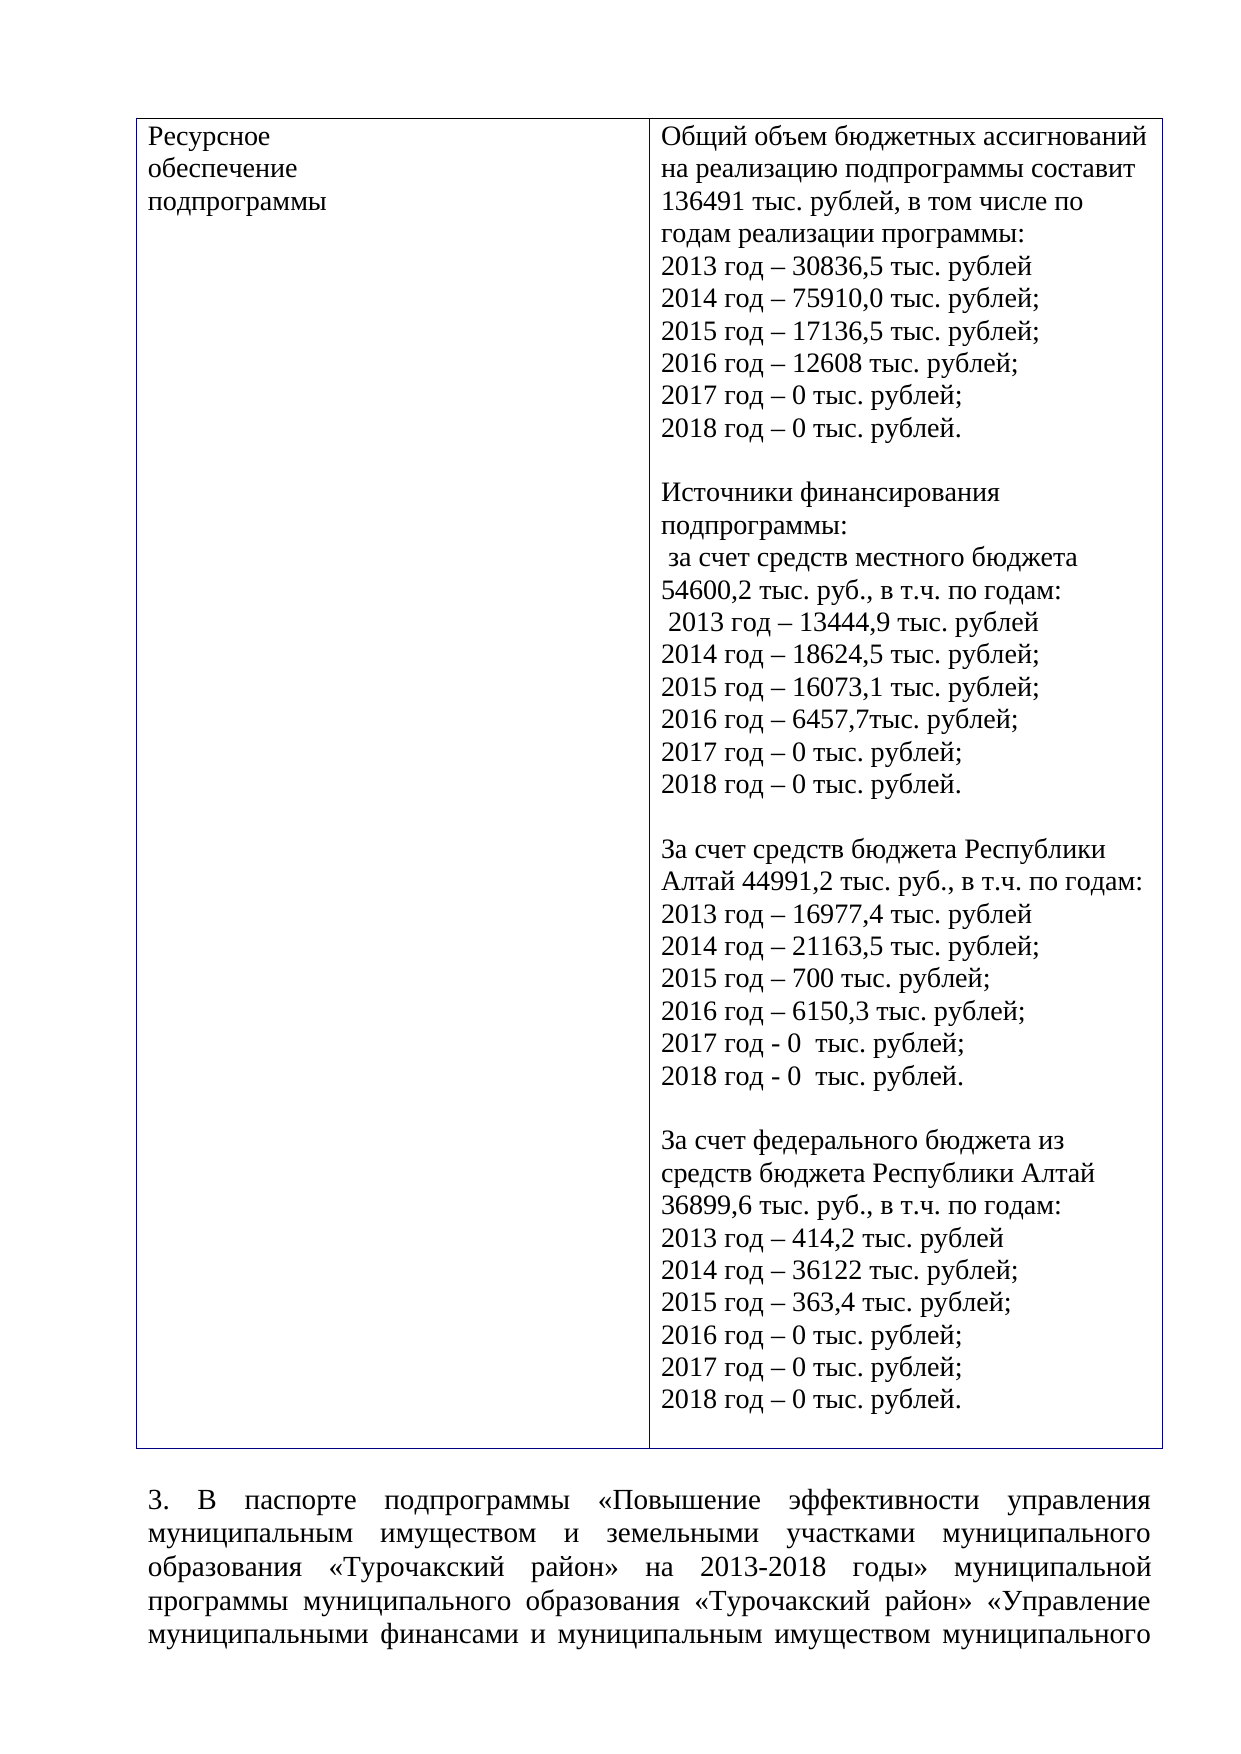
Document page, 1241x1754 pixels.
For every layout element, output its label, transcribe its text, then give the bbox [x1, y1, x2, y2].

table_header Общий объем бюджетных ассигнований на реализацию подпрограммы составит 136491 тыс. рублей, в том числе по годам реализации программы: 2013 год – 30836,5 тыс. рублей 2014 год – 75910,0 тыс. рублей; 2015 год – 17136,5 тыс. рублей; 2016 год – 12608 тыс. рублей; 2017 год – 0 тыс. рублей; 2018 год – 0 тыс. рублей. Источники финансирования подпрограммы: за счет средств местного бюджета 54600,2 тыс. руб., в т.ч. по годам: 2013 год – 13444,9 тыс. рублей 2014 год – 18624,5 тыс. рублей; 2015 год – 16073,1 тыс. рублей; 2016 год – 6457,7тыс. рублей; 2017 год – 0 тыс. рублей; 2018 год – 0 тыс. рублей. За счет средств бюджета Республики Алтай 44991,2 тыс. руб., в т.ч. по годам: 2013 год – 16977,4 тыс. рублей 2014 год – 21163,5 тыс. рублей; 2015 год – 700 тыс. рублей; 2016 год – 6150,3 тыс. рублей; 2017 год - 0 тыс. рублей; 2018 год - 0 тыс. рублей. За счет федерального бюджета из средств бюджета Республики Алтай 36899,6 тыс. руб., в т.ч. по годам: 2013 год – 414,2 тыс. рублей 2014 год – 36122 тыс. рублей; 2015 год – 363,4 тыс. рублей; 2016 год – 0 тыс. рублей; 2017 год – 0 тыс. рублей; 2018 год – 0 тыс. рублей. [650, 119, 1162, 1447]
table_header Ресурсное обеспечение подпрограммы [137, 119, 649, 1447]
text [148, 1482, 1152, 1650]
